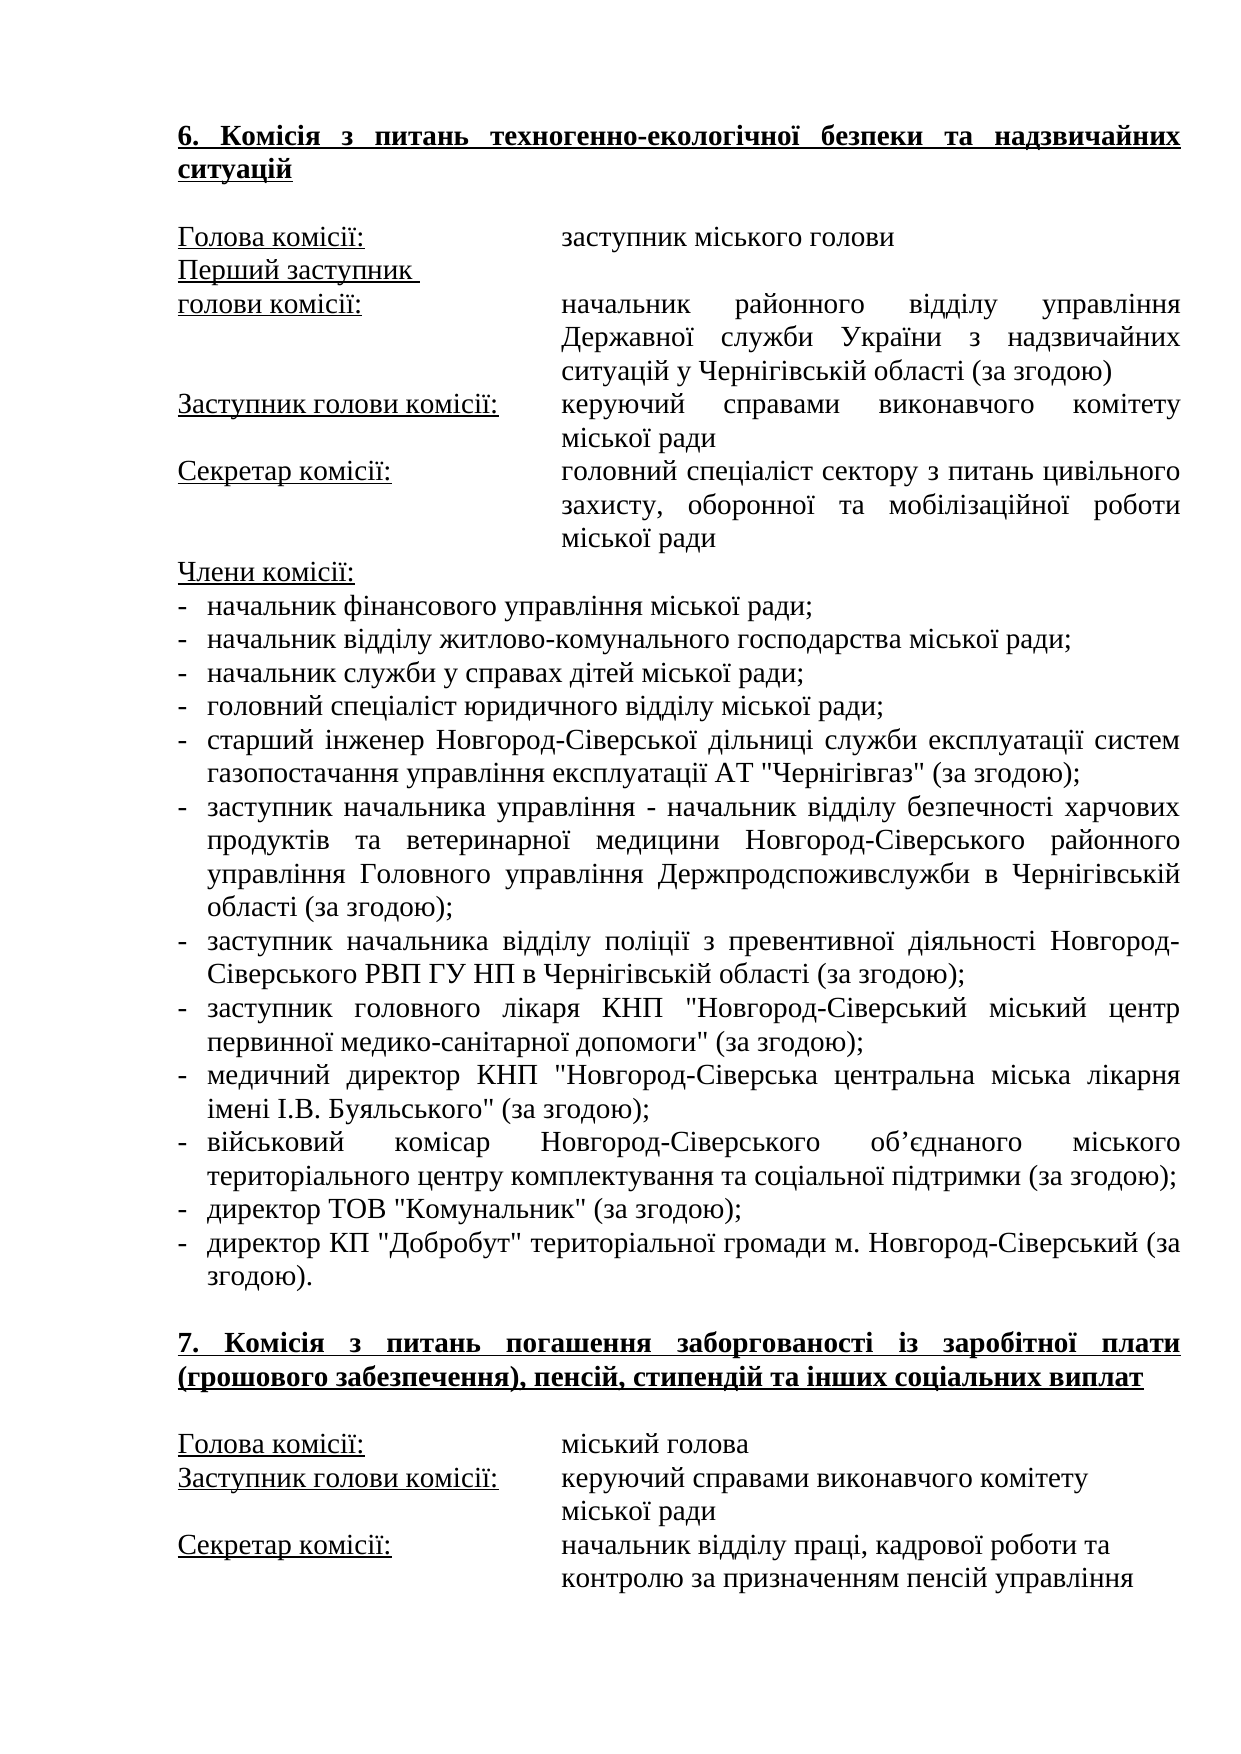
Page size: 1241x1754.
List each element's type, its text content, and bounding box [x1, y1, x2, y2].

text Члени комісії: [177, 554, 1181, 588]
text Заступник голови комісії: керуючий справами виконавчого комітету міської ради [177, 1460, 1181, 1527]
list головний спеціаліст юридичного відділу міської ради; [177, 688, 1181, 722]
list медичний директор КНП "Новгород-Сіверська центральна міська лікарня імені І.В. Буяльського" (за згодою); [177, 1057, 1181, 1124]
list військовий комісар Новгород-Сіверського об’єднаного міського територіального центру комплектування та соціальної підтримки (за згодою); [177, 1124, 1181, 1191]
text Заступник голови комісії: керуючий справами виконавчого комітету міської ради [177, 386, 1181, 453]
list начальник відділу житлово-комунального господарства міської ради; [177, 621, 1181, 655]
list старший інженер Новгород-Сіверської дільниці служби експлуатації систем газопостачання управління експлуатації АТ "Чернігівгаз" (за згодою); [177, 722, 1181, 789]
text Секретар комісії: головний спеціаліст сектору з питань цивільного захисту, оборонної та мобілізаційної роботи міської ради [177, 453, 1181, 554]
text Голова комісії: міський голова [177, 1426, 1181, 1460]
list начальник служби у справах дітей міської ради; [177, 655, 1181, 688]
text Голова комісії: заступник міського голови [177, 219, 1181, 252]
list заступник начальника відділу поліції з превентивної діяльності Новгород-Сіверського РВП ГУ НП в Чернігівській області (за згодою); [177, 923, 1181, 990]
text Перший заступник [177, 252, 1181, 286]
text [177, 1527, 1181, 1594]
list заступник головного лікаря КНП "Новгород-Сіверський міський центр первинної медико-санітарної допомоги" (за згодою); [177, 990, 1181, 1057]
list начальник фінансового управління міської ради; [177, 588, 1181, 621]
list директор ТОВ "Комунальник" (за згодою); [177, 1191, 1181, 1225]
text голови комісії: начальник районного відділу управління Державної служби України з надзвичайних ситуацій у Чернігівській області (за згодою) [177, 286, 1181, 386]
text 7. Комісія з питань погашення заборгованості із заробітної плати (грошового забезпечення), пенсій, стипендій та інших соціальних виплат [177, 1356, 1181, 1393]
text 6. Комісія з питань техногенно-екологічної безпеки та надзвичайних ситуацій [177, 148, 1181, 185]
text 6. Комісія з питань техногенно-екологічної безпеки та надзвичайних ситуацій [177, 118, 1181, 147]
list заступник начальника управління - начальник відділу безпечності харчових продуктів та ветеринарної медицини Новгород-Сіверського районного управління Головного управління Держпродспоживслужби в Чернігівській області (за згодою); [177, 789, 1181, 923]
text 7. Комісія з питань погашення заборгованості із заробітної плати (грошового забезпечення), пенсій, стипендій та інших соціальних виплат [177, 1326, 1181, 1355]
list директор КП "Добробут" територіальної громади м. Новгород-Сіверський (за згодою). [177, 1225, 1181, 1292]
